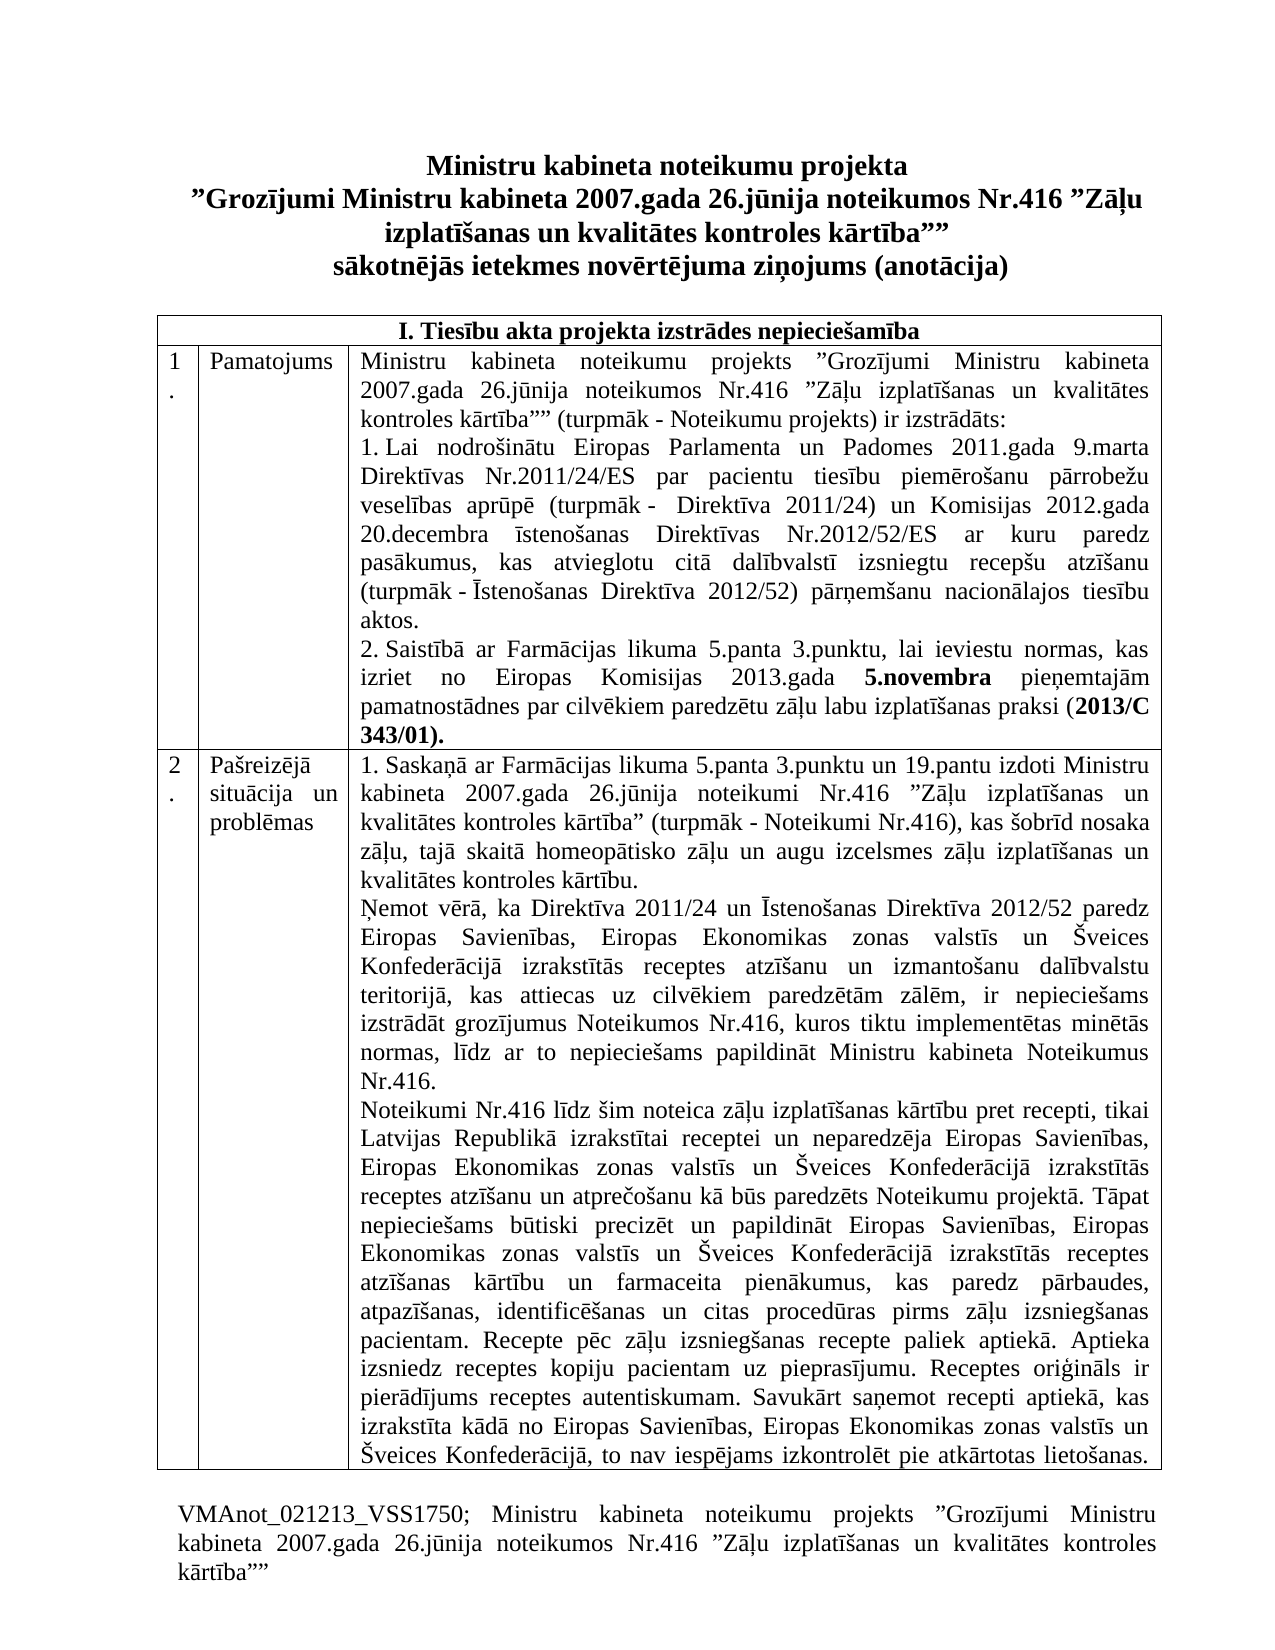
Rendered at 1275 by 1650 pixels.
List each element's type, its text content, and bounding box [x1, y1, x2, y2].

table_cell 2. [158, 750, 198, 1468]
text Ministru kabineta noteikumu projekta [177, 148, 1157, 181]
text ”Grozījumi Ministru kabineta 2007.gada 26.jūnija noteikumos Nr.416 ”Zāļu izplatīšanas un kvalitātes kontroles kārtība”” [177, 181, 1157, 248]
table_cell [199, 750, 348, 1468]
table_cell Pamatojums [199, 346, 348, 749]
table_header I. Tiesību projekta izstrādes nepieciešamība [158, 316, 1161, 345]
text sākotnējās ietekmes novērtējuma ziņojums (anotācija) [177, 248, 1157, 282]
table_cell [349, 750, 1161, 1468]
table_cell 1. [158, 346, 198, 749]
table_cell Ministru kabineta noteikumu projekts ”Grozījumi Ministru kabineta 2007.gada 26.jūnija noteikumos Nr.416 ”Zāļu izplatīšanas un kvalitātes kontroles kārtība”” (turpmāk - Noteikumu projekts) ir izstrādāts: 1. Lai nodrošinātu Eiropas Parlamenta un Padomes 2011.gada 9.marta Direktīvas Nr.2011/24/ES par pacientu tiesību piemērošanu pārrobežu veselības aprūpē (turpmāk - Direktīva 2011/24) un Komisijas 2012.gada 20.decembra īstenošanas Direktīvas Nr.2012/52/ES ar kuru paredz pasākumus, kas atvieglotu citā dalībvalstī izsniegtu recepšu atzīšanu (turpmāk - Īstenošanas Direktīva 2012/52) pārņemšanu nacionālajos tiesību aktos. 2. Saistībā ar Farmācijas likuma 5.panta 3.punktu, lai ieviestu normas, kas izriet no Eiropas Komisijas 2013.gada 5.novembra pieņemtajām pamatnostādnes par cilvēkiem paredzētu zāļu labu izplatīšanas praksi (2013/C 343/01). [349, 346, 1161, 749]
